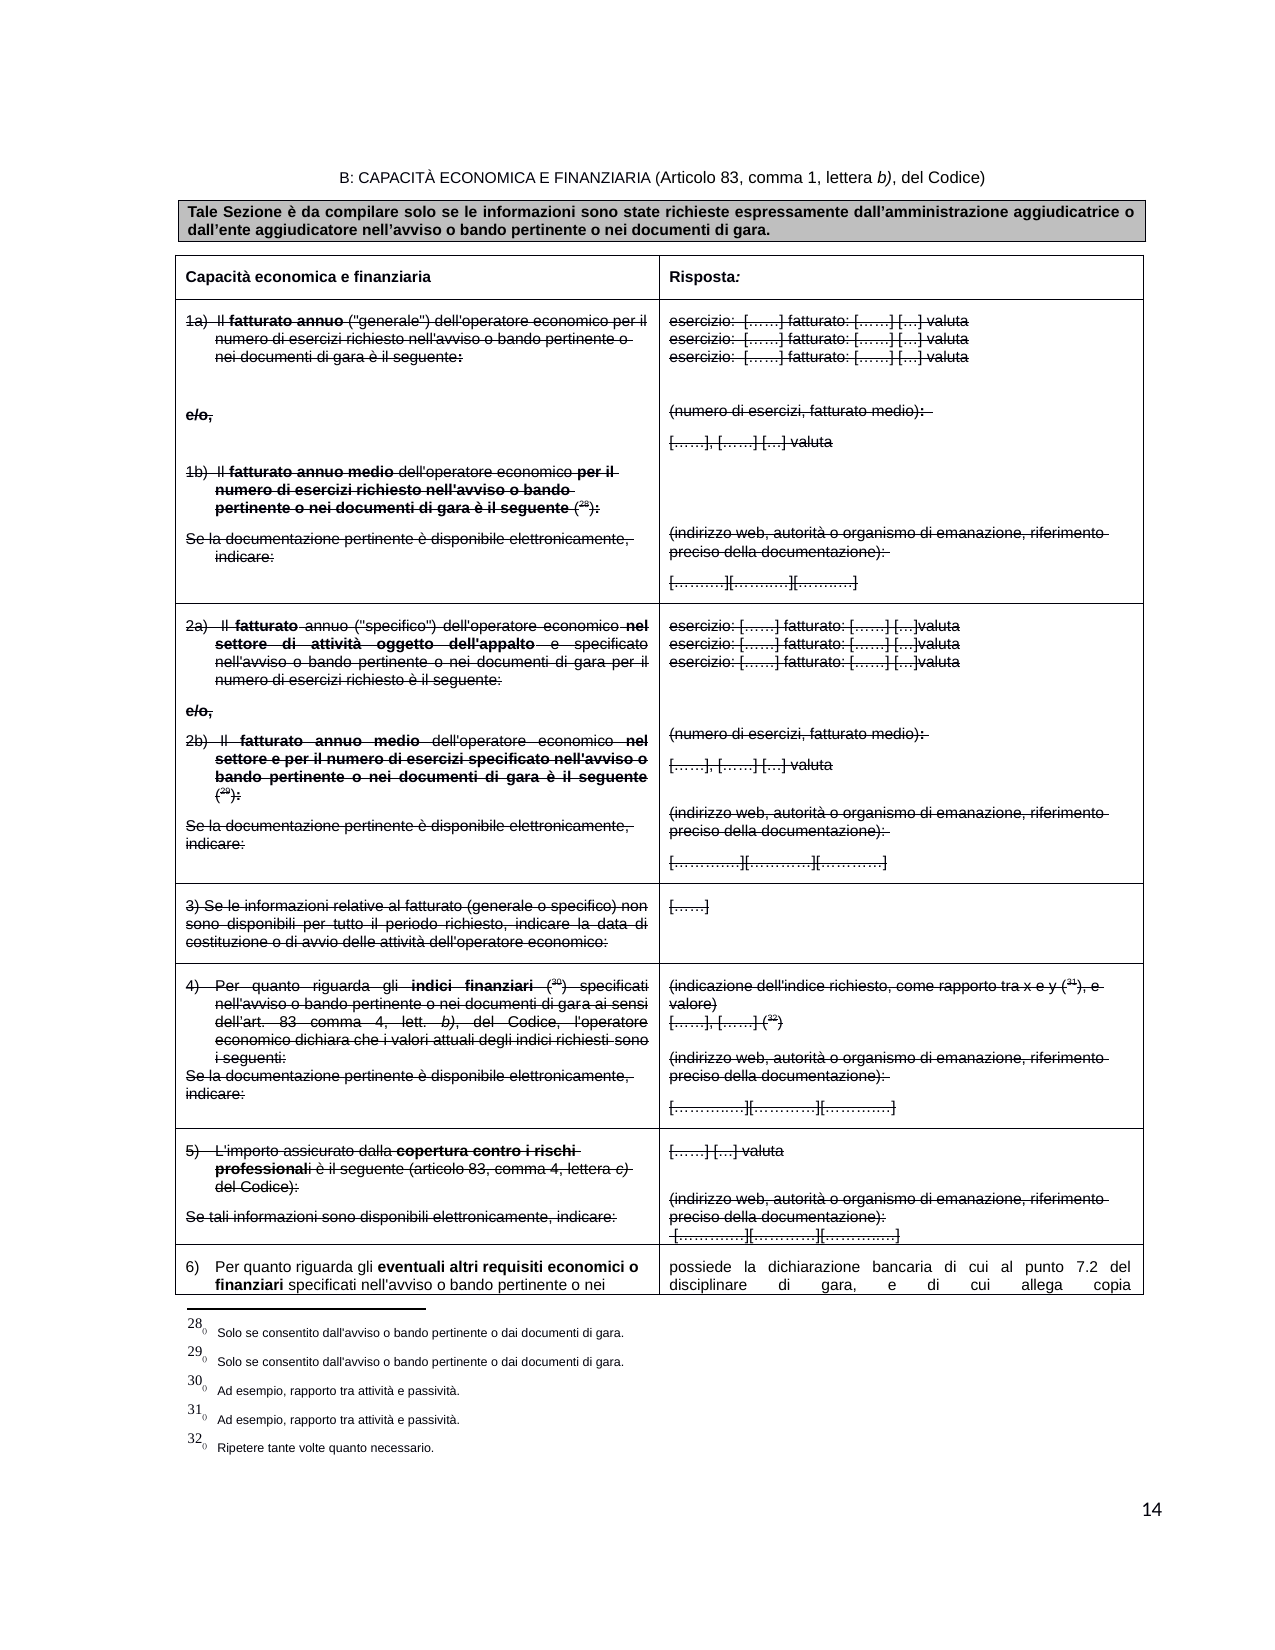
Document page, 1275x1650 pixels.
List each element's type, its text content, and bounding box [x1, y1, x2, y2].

table_cell 3) Se le informazioni relative al fatturato (generale o specifico) non sono disponibili per tutto il periodo richiesto, indicare la data di costituzione o di avvio delle attività dell'operatore economico: [176, 884, 659, 963]
table_cell esercizio: [……] fatturato: [……] […]valuta esercizio: [……] fatturato: [……] […]valuta esercizio: [……] fatturato: [……] […]valuta (numero di esercizi, fatturato medio): [……], [……] […] valuta (indirizzo web, autorità o organismo di emanazione, riferimento preciso della documentazione): [……….…][…………][…………] [660, 604, 1143, 883]
table_cell Per quanto riguarda gli indici finanziari () specificati nell'avviso o bando pertinente o nei documenti di gara ai sensi dell’art. 83 comma 4, lett. b), del Codice, l'operatore economico dichiara che i valori attuali degli indici richiesti sono i seguenti: Se la documentazione pertinente è disponibile elettronicamente, indicare: [176, 964, 659, 1128]
text Tale Sezione è da compilare solo se le informazioni sono state richieste espressamente dall’amministrazione aggiudicatrice o dall’ente aggiudicatore nell’avviso o bando pertinente o nei documenti di gara. [179, 201, 1145, 241]
table_header Capacità economica e finanziaria [176, 256, 659, 298]
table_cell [176, 1245, 659, 1294]
title B: Capacità economica e finanziaria (Articolo 83, comma 1, lettera b), del Codice) [187, 168, 1137, 187]
table_cell [……] [660, 884, 1143, 963]
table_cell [660, 1245, 1143, 1294]
table_cell 2a) Il fatturato annuo ("specifico") dell'operatore economico nel settore di attività oggetto dell'appalto e specificato nell'avviso o bando pertinente o nei documenti di gara per il numero di esercizi richiesto è il seguente: e/o, 2b) Il fatturato annuo medio dell'operatore economico nel settore e per il numero di esercizi specificato nell'avviso o bando pertinente o nei documenti di gara è il seguente (): Se la documentazione pertinente è disponibile elettronicamente, indicare: [176, 604, 659, 883]
table_cell esercizio: [……] fatturato: [……] […] valuta esercizio: [……] fatturato: [……] […] valuta esercizio: [……] fatturato: [……] […] valuta (numero di esercizi, fatturato medio): [……], [……] […] valuta (indirizzo web, autorità o organismo di emanazione, riferimento preciso della documentazione): […….…][……..…][……..…] [660, 300, 1143, 603]
table_cell L'importo assicurato dalla copertura contro i rischi professionali è il seguente (articolo 83, comma 4, lettera c) del Codice): Se tali informazioni sono disponibili elettronicamente, indicare: [176, 1129, 659, 1244]
table_cell 1a) Il fatturato annuo ("generale") dell'operatore economico per il numero di esercizi richiesto nell'avviso o bando pertinente o nei documenti di gara è il seguente: e/o, 1b) Il fatturato annuo medio dell'operatore economico per il numero di esercizi richiesto nell'avviso o bando pertinente o nei documenti di gara è il seguente (): Se la documentazione pertinente è disponibile elettronicamente, indicare: [176, 300, 659, 603]
table_header Risposta: [660, 256, 1143, 298]
table_cell (indicazione dell'indice richiesto, come rapporto tra x e y (), e valore) [……], [……] () (indirizzo web, autorità o organismo di emanazione, riferimento preciso della documentazione): [………..…][…………][……….…] [660, 964, 1143, 1128]
table_cell [……] […] valuta (indirizzo web, autorità o organismo di emanazione, riferimento preciso della documentazione): [……….…][…………][………..…] [660, 1129, 1143, 1244]
